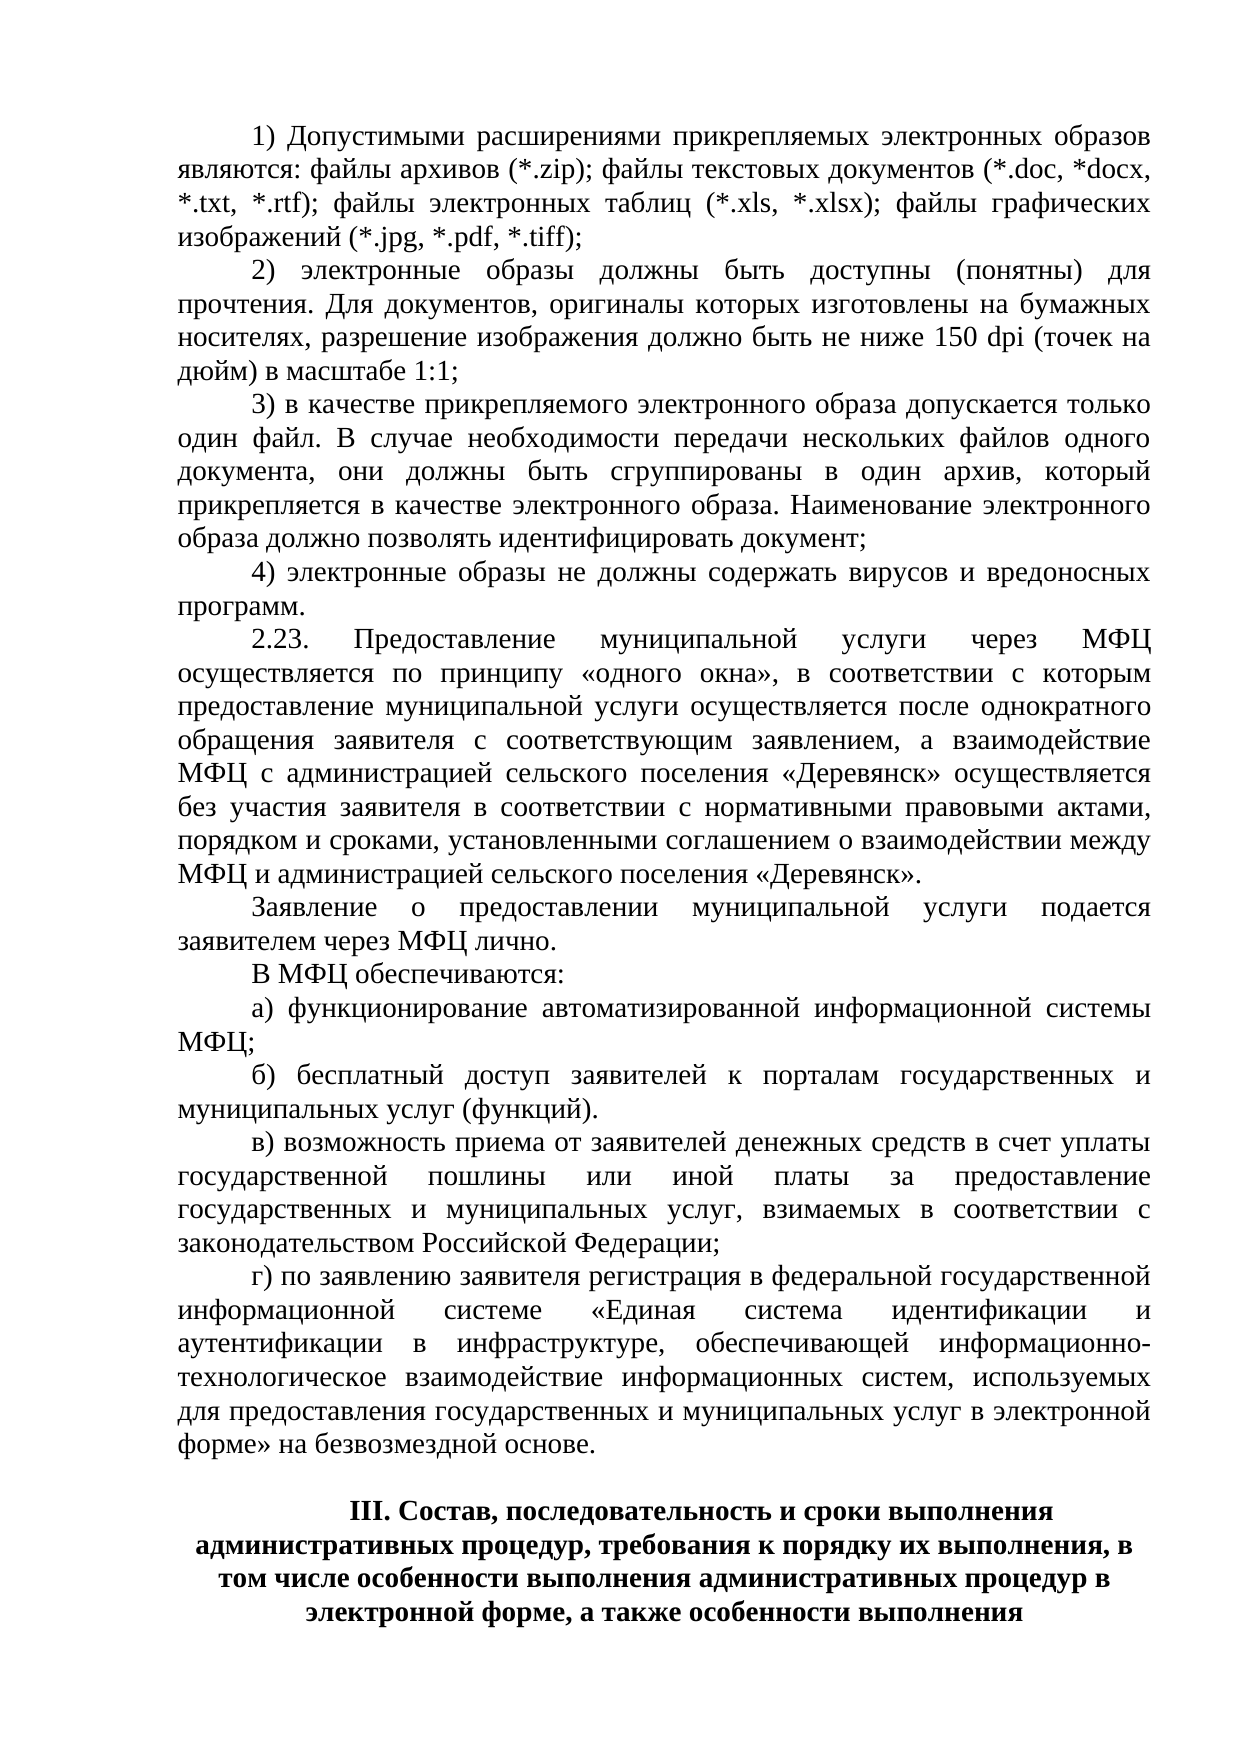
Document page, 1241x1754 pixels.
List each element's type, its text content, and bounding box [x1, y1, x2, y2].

text 2) электронные образы должны быть доступны (понятны) для прочтения. Для документов, оригиналы которых изготовлены на бумажных носителях, разрешение изображения должно быть не ниже 150 dpi (точек на дюйм) в масштабе 1:1; [177, 252, 1152, 386]
text 4) электронные образы не должны содержать вирусов и вредоносных программ. [177, 554, 1152, 621]
text Заявление о предоставлении муниципальной услуги подается заявителем через МФЦ лично. [177, 889, 1152, 957]
text 2.23. Предоставление муниципальной услуги через МФЦ осуществляется по принципу «одного окна», в соответствии с которым предоставление муниципальной услуги осуществляется после однократного обращения заявителя с соответствующим заявлением, а взаимодействие МФЦ с администрацией сельского поселения «Деревянск» осуществляется без участия заявителя в соответствии с нормативными правовыми актами, порядком и сроками, установленными соглашением о взаимодействии между МФЦ и администрацией сельского поселения «Деревянск». [177, 621, 1152, 889]
text 3) в качестве прикрепляемого электронного образа допускается только один файл. В случае необходимости передачи нескольких файлов одного документа, они должны быть сгруппированы в один архив, который прикрепляется в качестве электронного образа. Наименование электронного образа должно позволять идентифицировать документ; [177, 386, 1152, 554]
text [177, 1493, 1152, 1627]
text В МФЦ обеспечиваются: [177, 957, 1152, 990]
text г) по заявлению заявителя регистрация в федеральной государственной информационной системе «Единая система идентификации и аутентификации в инфраструктуре, обеспечивающей информационно-технологическое взаимодействие информационных систем, используемых для предоставления государственных и муниципальных услуг в электронной форме» на безвозмездной основе. [177, 1258, 1152, 1460]
text а) функционирование автоматизированной информационной системы МФЦ; [177, 990, 1152, 1057]
text б) бесплатный доступ заявителей к порталам государственных и муниципальных услуг (функций). [177, 1057, 1152, 1124]
text в) возможность приема от заявителей денежных средств в счет уплаты государственной пошлины или иной платы за предоставление государственных и муниципальных услуг, взимаемых в соответствии с законодательством Российской Федерации; [177, 1124, 1152, 1258]
text 1) Допустимыми расширениями прикрепляемых электронных образов являются: файлы архивов (*.zip); файлы текстовых документов (*.doc, *docx, *.txt, *.rtf); файлы электронных таблиц (*.xls, *.xlsx); файлы графических изображений (*.jpg, *.pdf, *.tiff); [177, 118, 1152, 252]
